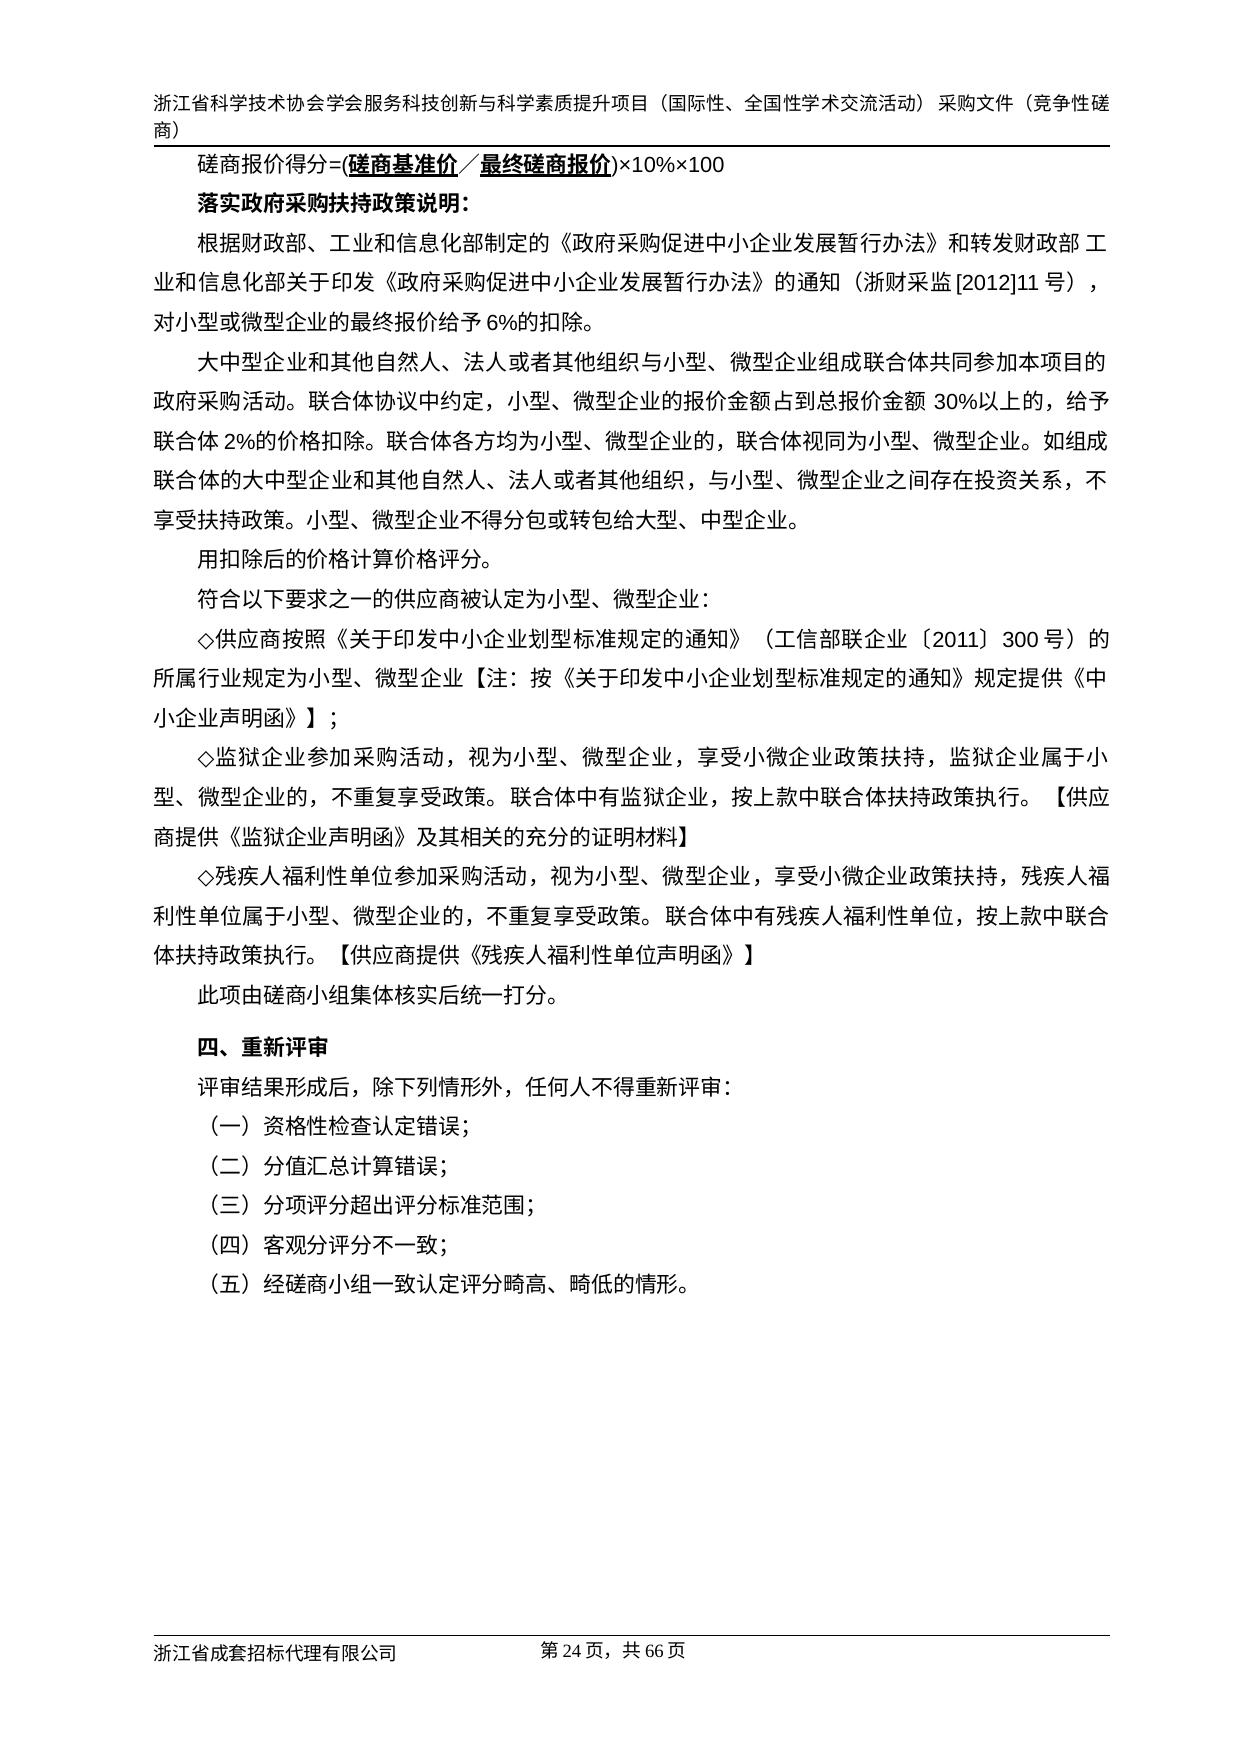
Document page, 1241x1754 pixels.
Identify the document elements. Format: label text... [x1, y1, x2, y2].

text 落实政府采购扶持政策说明： [153, 186, 1110, 218]
text 评审结果形成后，除下列情形外，任何人不得重新评审： [153, 1069, 1110, 1101]
text 此项由磋商小组集体核实后统一打分。 [153, 978, 1110, 1009]
text ◇监狱企业参加采购活动，视为小型、微型企业，享受小微企业政策扶持，监狱企业属于小型、微型企业的，不重复享受政策。联合体中有监狱企业，按上款中联合体扶持政策执行。【供应商提供《监狱企业声明函》及其相关的充分的证明材料】 [153, 740, 1110, 851]
text 磋商报价得分=(磋商基准价／最终磋商报价)×10%×100 [153, 147, 1110, 178]
text （一）资格性检查认定错误； [153, 1109, 1110, 1141]
text ◇供应商按照《关于印发中小企业划型标准规定的通知》（工信部联企业〔2011〕300号）的所属行业规定为小型、微型企业【注：按《关于印发中小企业划型标准规定的通知》规定提供《中小企业声明函》】； [153, 622, 1110, 732]
text （三）分项评分超出评分标准范围； [153, 1188, 1110, 1220]
text 根据财政部、工业和信息化部制定的《政府采购促进中小企业发展暂行办法》和转发财政部 工业和信息化部关于印发《政府采购促进中小企业发展暂行办法》的通知（浙财采监[2012]11号），对小型或微型企业的最终报价给予6%的扣除。 [153, 226, 1110, 337]
text 大中型企业和其他自然人、法人或者其他组织与小型、微型企业组成联合体共同参加本项目的政府采购活动。联合体协议中约定，小型、微型企业的报价金额占到总报价金额30%以上的，给予联合体2%的价格扣除。联合体各方均为小型、微型企业的，联合体视同为小型、微型企业。如组成联合体的大中型企业和其他自然人、法人或者其他组织，与小型、微型企业之间存在投资关系，不享受扶持政策。小型、微型企业不得分包或转包给大型、中型企业。 [153, 344, 1110, 534]
text ◇残疾人福利性单位参加采购活动，视为小型、微型企业，享受小微企业政策扶持，残疾人福利性单位属于小型、微型企业的，不重复享受政策。联合体中有残疾人福利性单位，按上款中联合体扶持政策执行。【供应商提供《残疾人福利性单位声明函》】 [153, 859, 1110, 970]
text 用扣除后的价格计算价格评分。 [153, 542, 1110, 574]
text （二）分值汇总计算错误； [153, 1149, 1110, 1180]
text （五）经磋商小组一致认定评分畸高、畸低的情形。 [153, 1267, 1110, 1299]
subtitle 四、重新评审 [153, 1030, 1110, 1062]
text （四）客观分评分不一致； [153, 1228, 1110, 1259]
text 符合以下要求之一的供应商被认定为小型、微型企业： [153, 582, 1110, 614]
